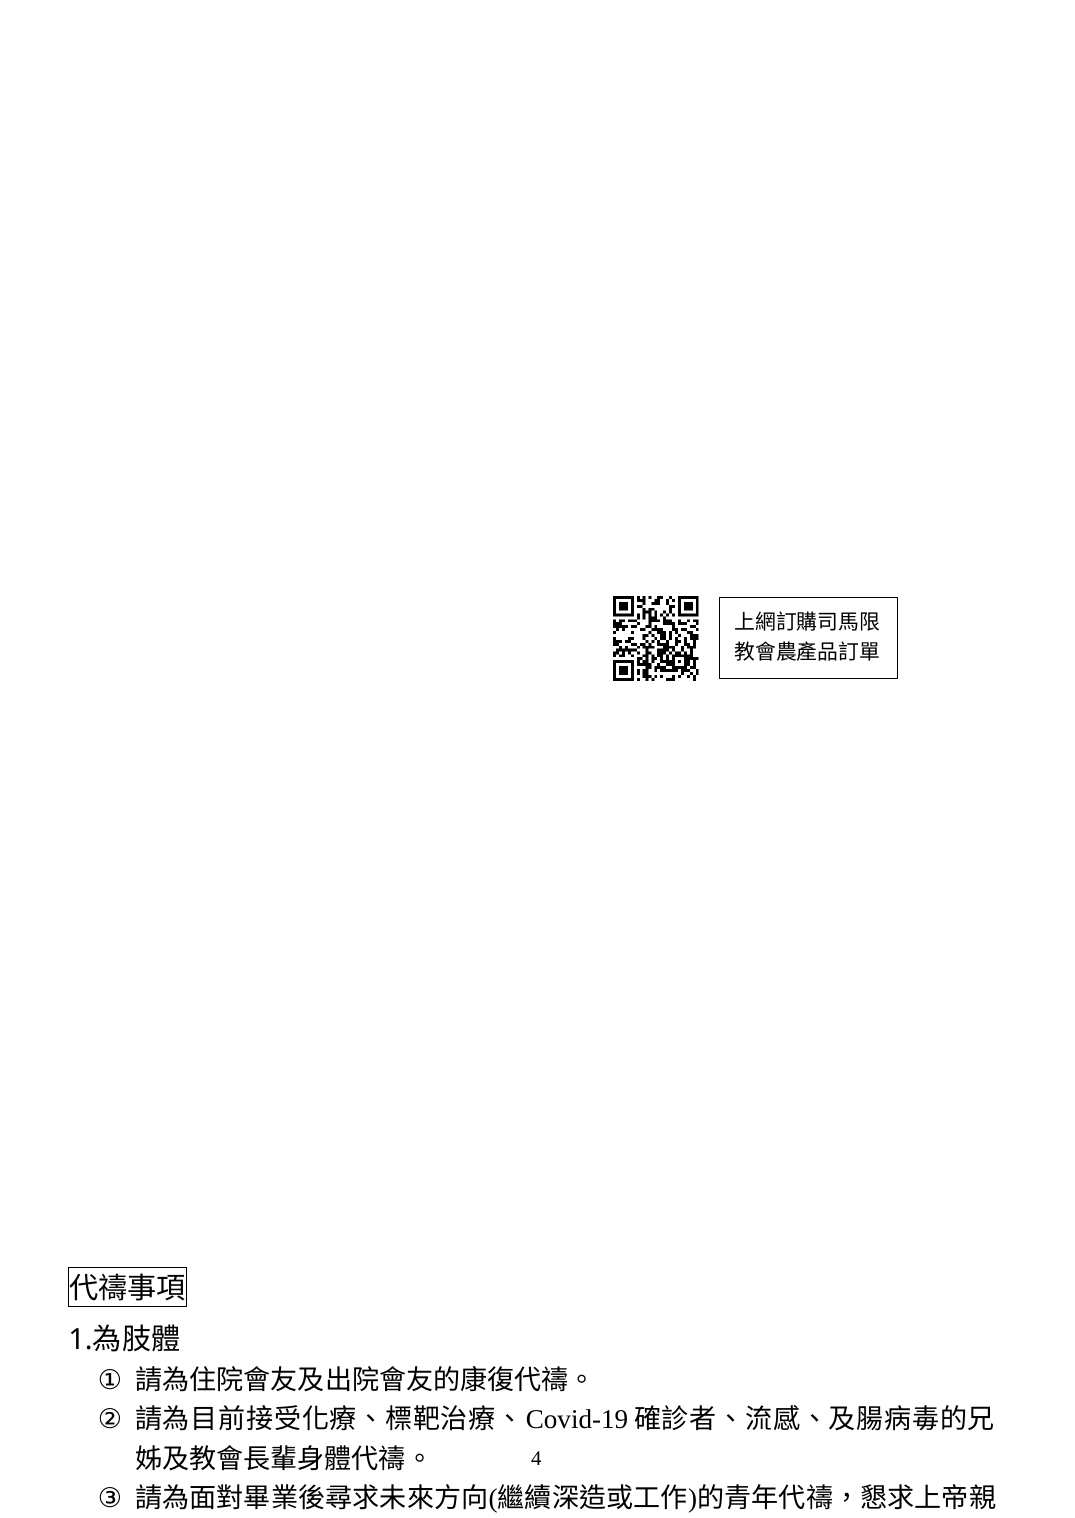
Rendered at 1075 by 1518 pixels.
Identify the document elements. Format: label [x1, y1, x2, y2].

picture [602, 584, 710, 692]
